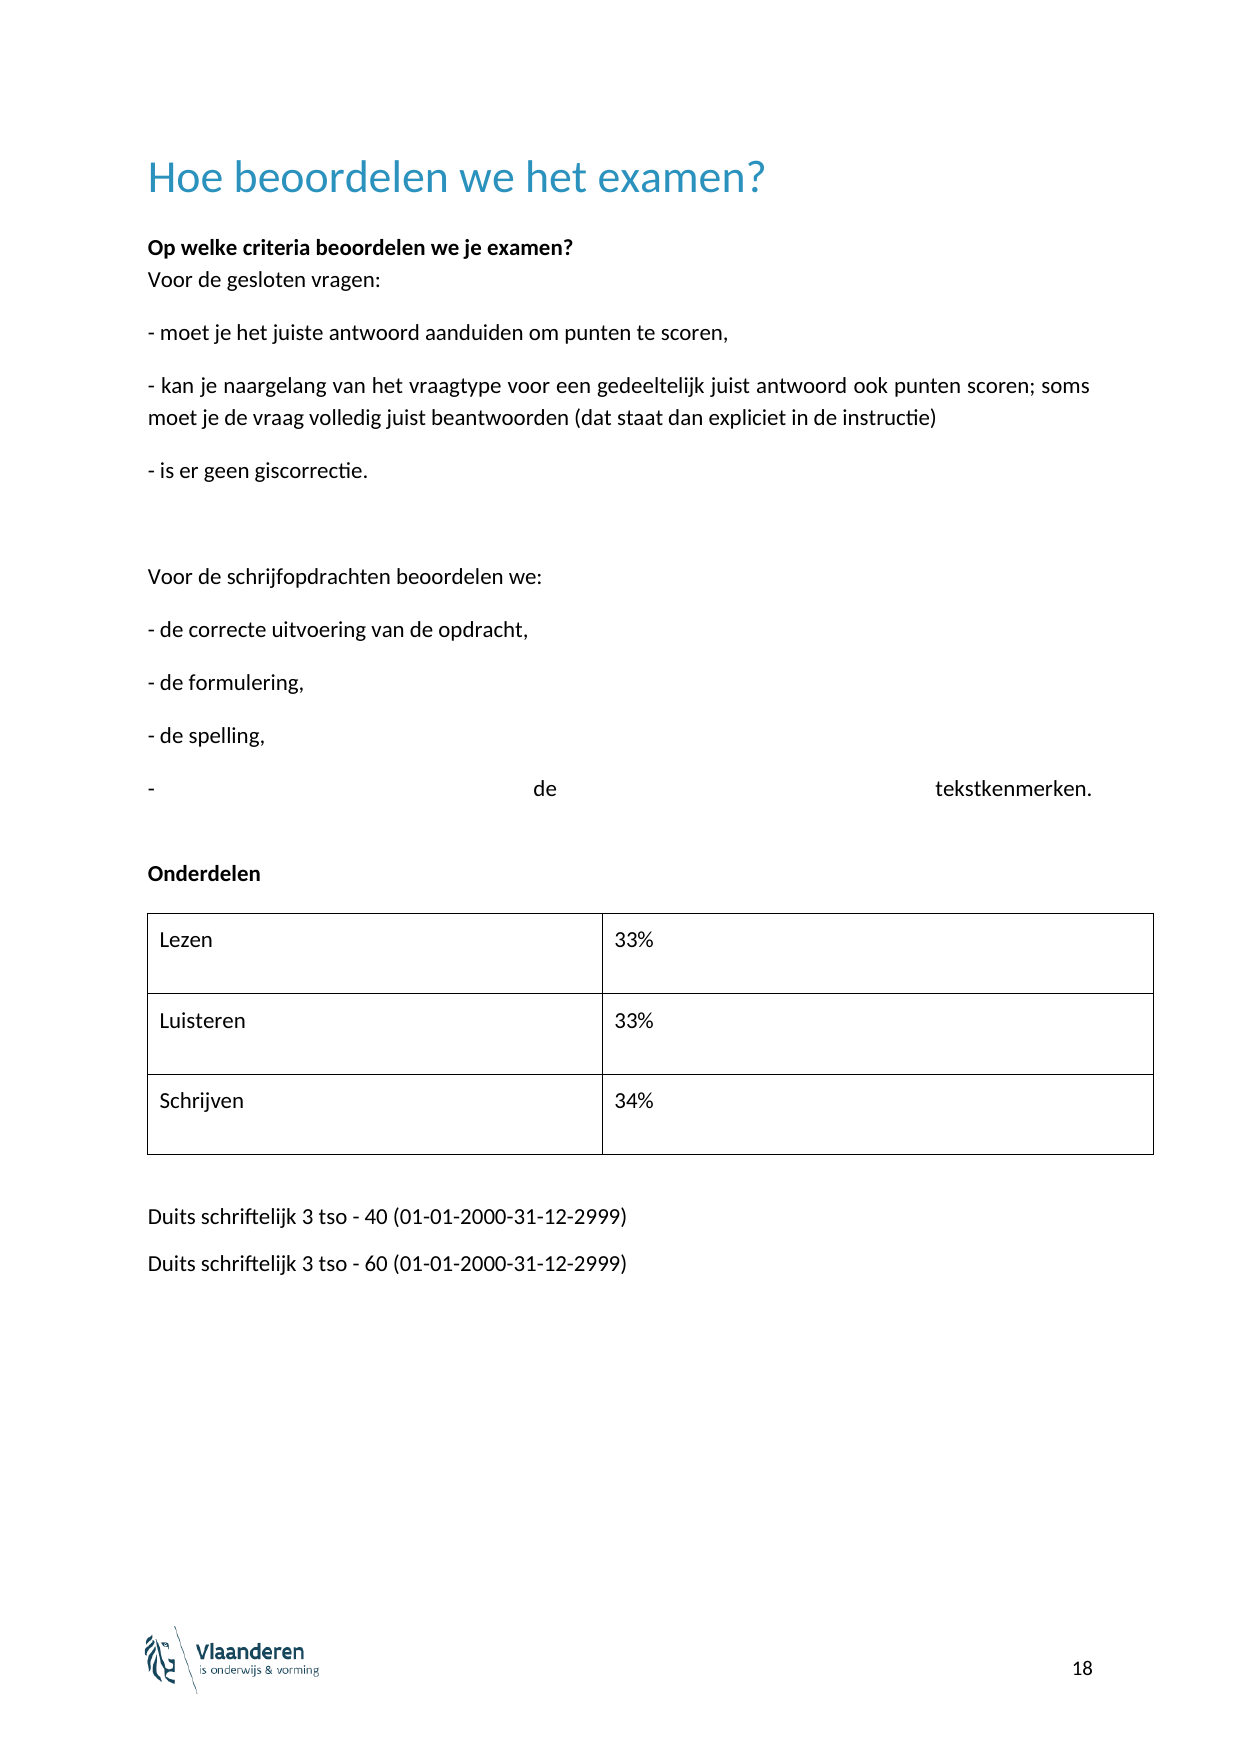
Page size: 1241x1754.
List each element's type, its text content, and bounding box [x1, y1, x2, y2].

table_cell 34% [603, 1075, 1153, 1154]
table_cell Schrijven [148, 1075, 602, 1154]
table_cell 33% [603, 994, 1153, 1074]
text - moet je het juiste antwoord aanduiden om punten te scoren, [148, 318, 1093, 346]
text - de correcte uitvoering van de opdracht, [148, 615, 1093, 643]
text Duits schriftelijk 3 tso - 40 (01-01-2000-31-12-2999) [148, 1202, 1093, 1230]
text - de tekstkenmerken. [148, 774, 1093, 834]
text Onderdelen [148, 859, 1093, 887]
table_header Lezen [148, 914, 602, 993]
text - kan je naargelang van het vraagtype voor een gedeeltelijk juist antwoord ook punten scoren; soms moet je de vraag volledig juist beantwoorden (dat staat dan expliciet in de instructie) [148, 371, 1093, 431]
text - de formulering, [148, 668, 1093, 696]
text Op welke criteria beoordelen we je examen? Voor de gesloten vragen: [148, 233, 1093, 293]
text Voor de schrijfopdrachten beoordelen we: [148, 562, 1093, 590]
text - de spelling, [148, 721, 1093, 749]
table_cell Luisteren [148, 994, 602, 1074]
text Duits schriftelijk 3 tso - 60 (01-01-2000-31-12-2999) [148, 1249, 1093, 1277]
table_header 33% [603, 914, 1153, 993]
text - is er geen giscorrectie. [148, 456, 1093, 484]
text Hoe beoordelen we het examen? [148, 148, 1093, 203]
picture [144, 1626, 327, 1694]
